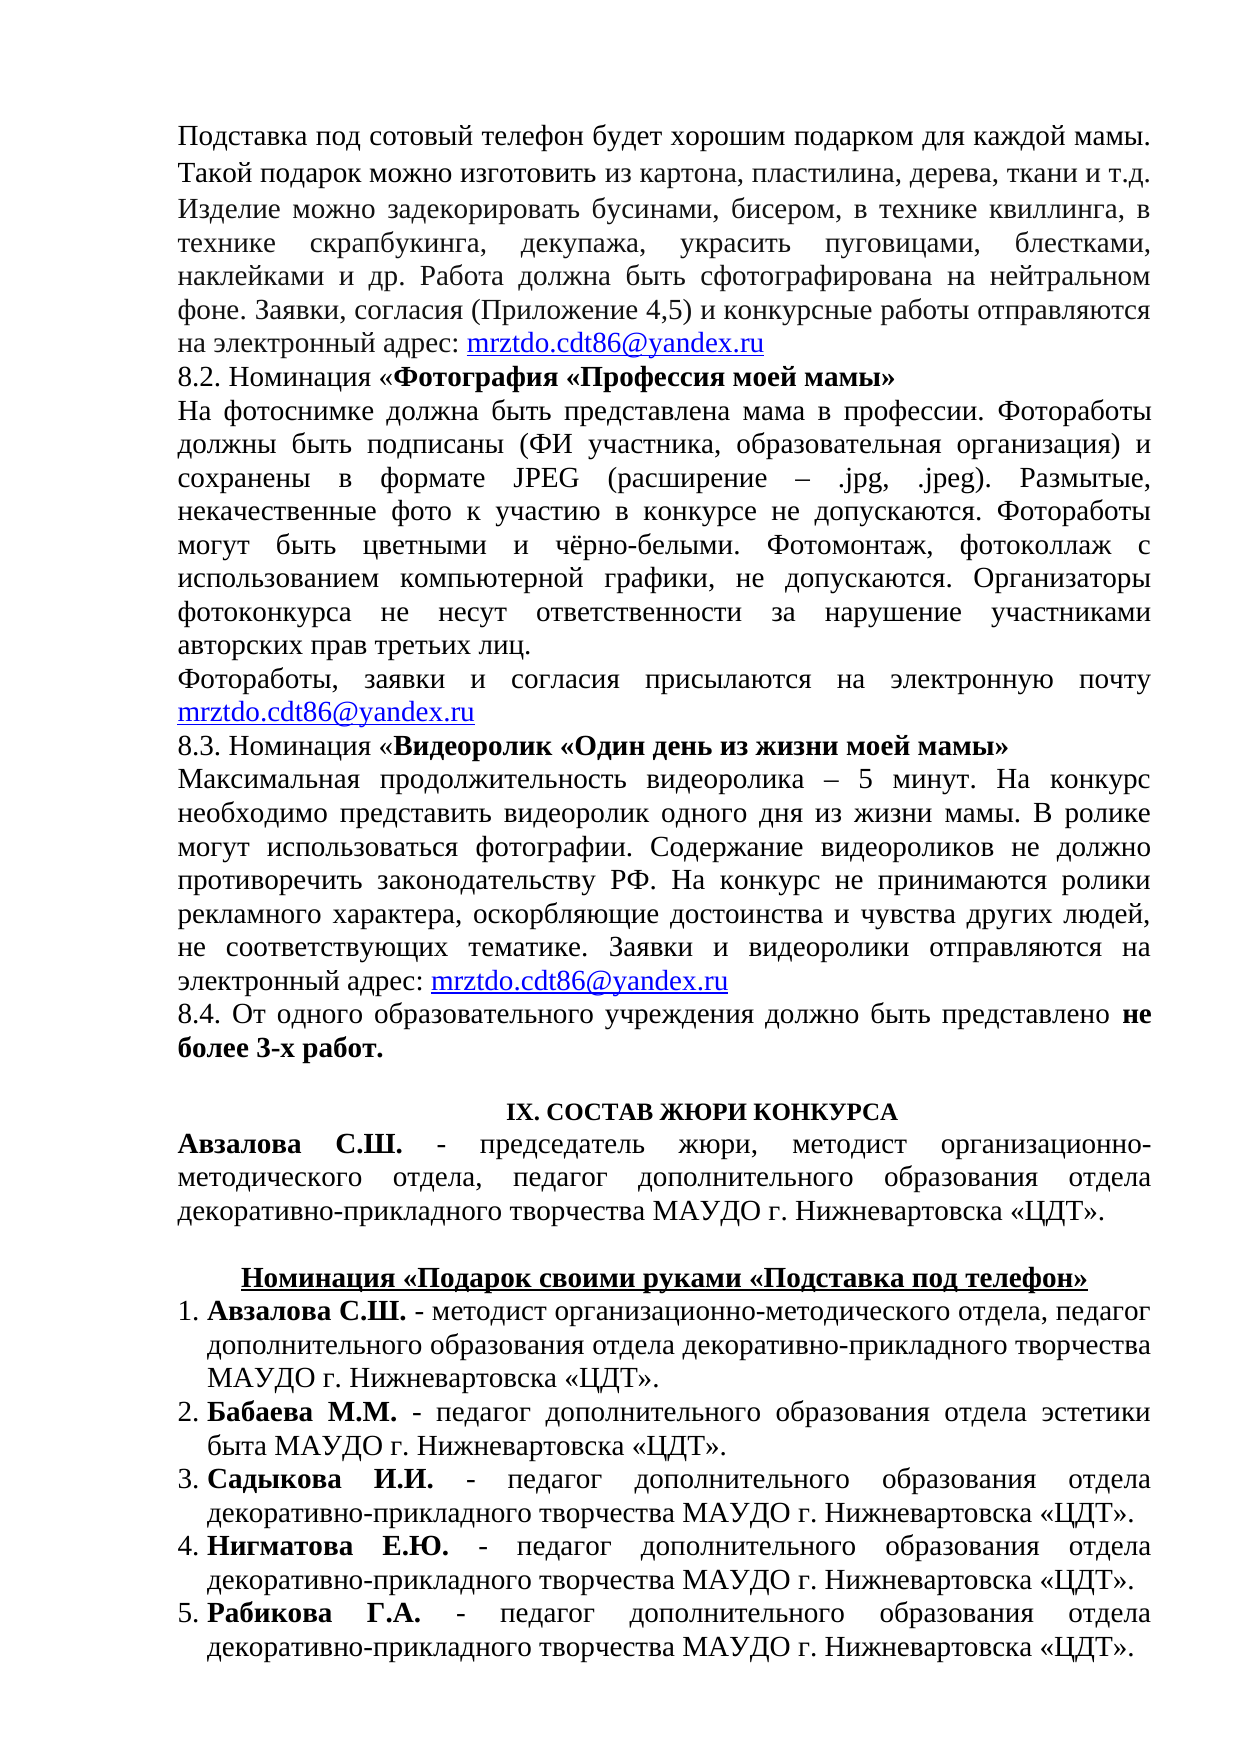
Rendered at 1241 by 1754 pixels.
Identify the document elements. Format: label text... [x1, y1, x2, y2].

text 8.2. Номинация «Фотография «Профессия моей мамы» [177, 359, 1152, 393]
list Нигматова Е.Ю. - педагог дополнительного образования отдела декоративно-прикладного творчества МАУДО г. Нижневартовска «ЦДТ». [177, 1528, 1152, 1595]
list Бабаева М.М. - педагог дополнительного образования отдела эстетики быта МАУДО г. Нижневартовска «ЦДТ». [177, 1394, 1152, 1461]
text Максимальная продолжительность видеоролика – 5 минут. На конкурс необходимо представить видеоролик одного дня из жизни мамы. В ролике могут использоваться фотографии. Содержание видеороликов не должно противоречить законодательству РФ. На конкурс не принимаются ролики рекламного характера, оскорбляющие достоинства и чувства других людей, не соответствующих тематике. Заявки и видеоролики отправляются на электронный адрес: mrztdo.cdt86@yandex.ru [177, 762, 1152, 996]
text Авзалова С.Ш. - председатель жюри, методист организационно-методического отдела, педагог дополнительного образования отдела декоративно-прикладного творчества МАУДО г. Нижневартовска «ЦДТ». [177, 1126, 1152, 1226]
text 8.3. Номинация «Видеоролик «Один день из жизни моей мамы» [177, 728, 1152, 762]
text IX. СОСТАВ ЖЮРИ КОНКУРСА [252, 1097, 1152, 1126]
list Садыкова И.И. - педагог дополнительного образования отдела декоративно-прикладного творчества МАУДО г. Нижневартовска «ЦДТ». [177, 1461, 1152, 1528]
text Подставка под сотовый телефон будет хорошим подарком для каждой мамы. Такой подарок можно изготовить из картона, пластилина, дерева, ткани и т.д. Изделие можно задекорировать бусинами, бисером, в технике квиллинга, в технике скрапбукинга, декупажа, украсить пуговицами, блестками, наклейками и др. Работа должна быть сфотографирована на нейтральном фоне. Заявки, согласия (Приложение 4,5) и конкурсные работы отправляются на электронный адрес: mrztdo.cdt86@yandex.ru [177, 118, 1152, 359]
text На фотоснимке должна быть представлена мама в профессии. Фотоработы должны быть подписаны (ФИ участника, образовательная организация) и сохранены в формате JPEG (расширение – .jpg, .jpeg). Размытые, некачественные фото к участию в конкурсе не допускаются. Фотоработы могут быть цветными и чёрно-белыми. Фотомонтаж, фотоколлаж с использованием компьютерной графики, не допускаются. Организаторы фотоконкурса не несут ответственности за нарушение участниками авторских прав третьих лиц. [177, 393, 1152, 661]
text 8.4. От одного образовательного учреждения должно быть представлено не более 3-х работ. [177, 996, 1152, 1063]
text Фотоработы, заявки и согласия присылаются на электронную почту mrztdo.cdt86@yandex.ru [177, 661, 1152, 728]
text Номинация «Подарок своими руками «Подставка под телефон» [177, 1260, 1152, 1293]
list Рабикова Г.А. - педагог дополнительного образования отдела декоративно-прикладного творчества МАУДО г. Нижневартовска «ЦДТ». [177, 1595, 1152, 1662]
